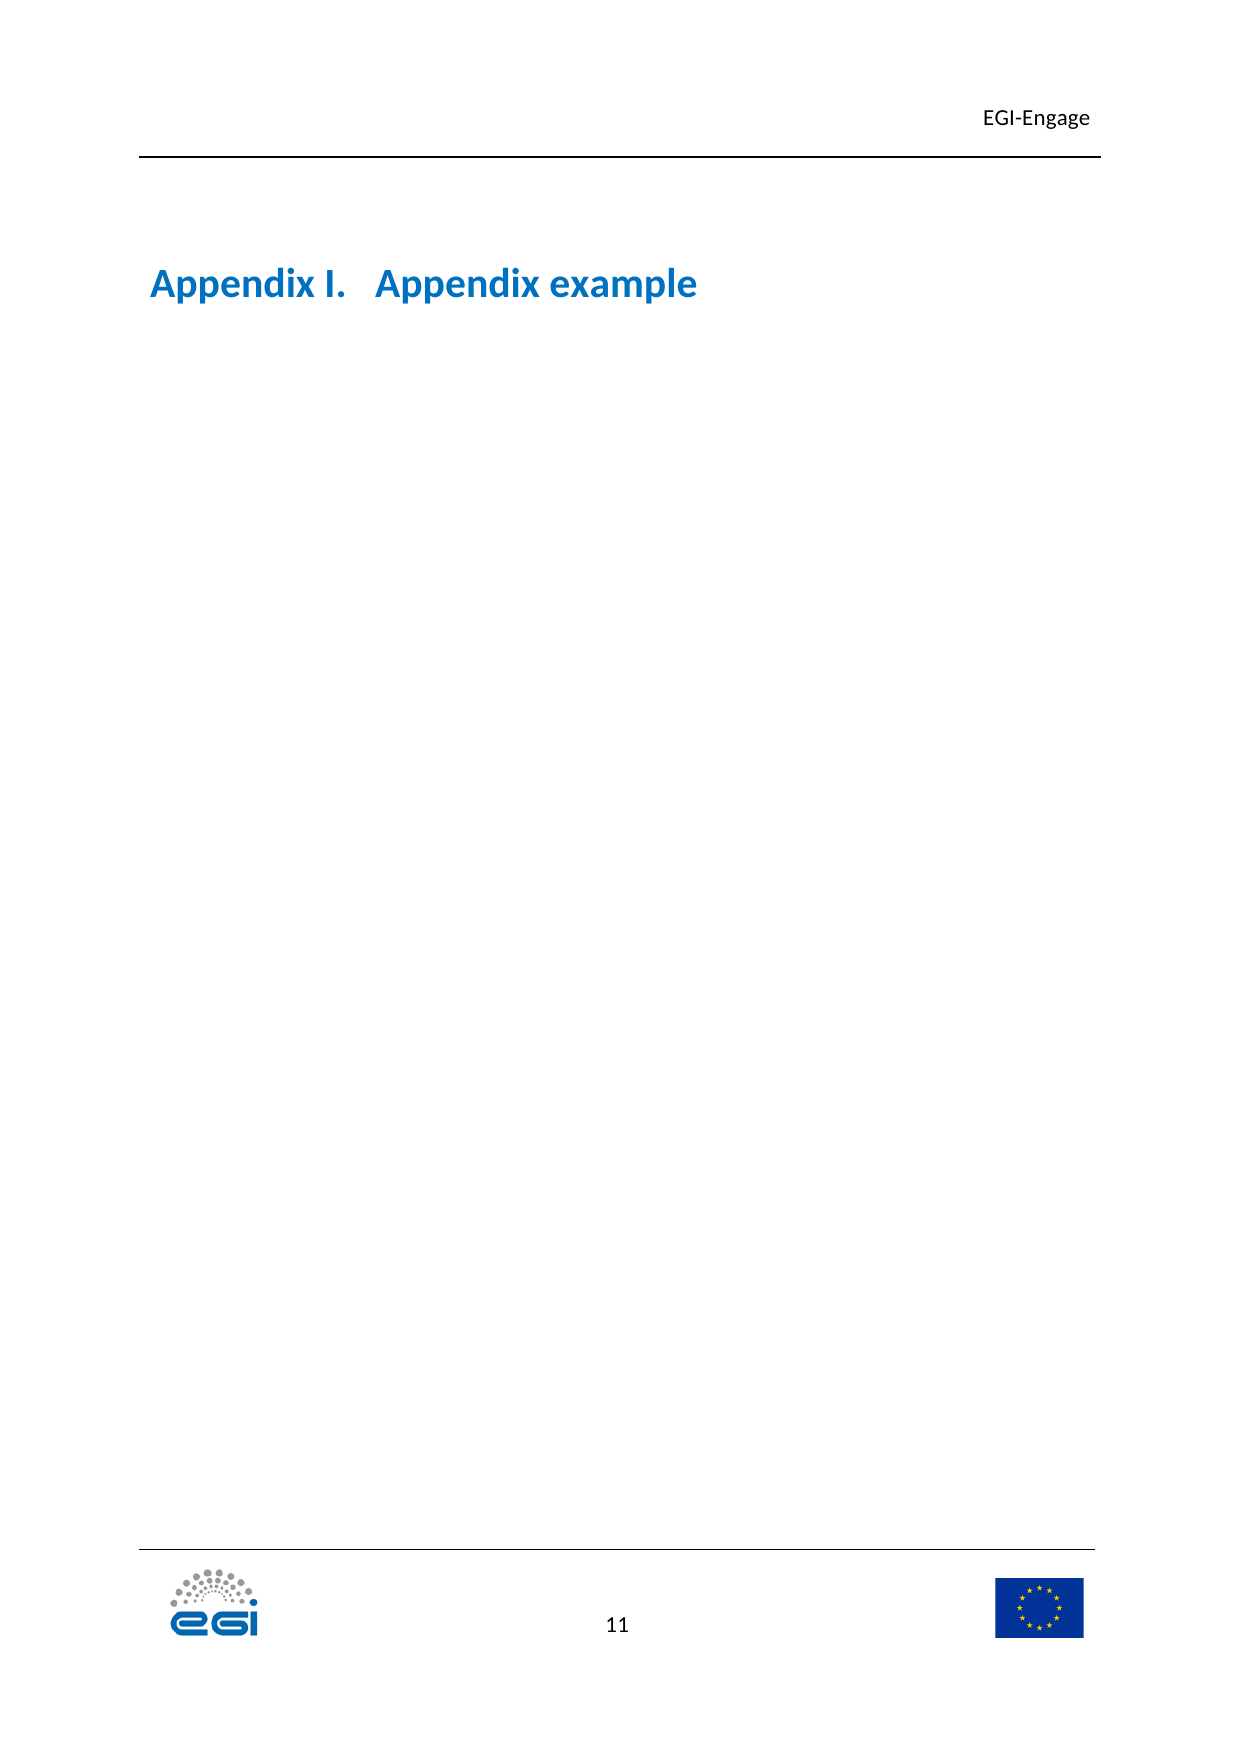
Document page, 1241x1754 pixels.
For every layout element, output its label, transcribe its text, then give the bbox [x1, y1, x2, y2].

text Appendix example [150, 257, 1090, 308]
picture [995, 1578, 1084, 1638]
picture [150, 1567, 276, 1638]
